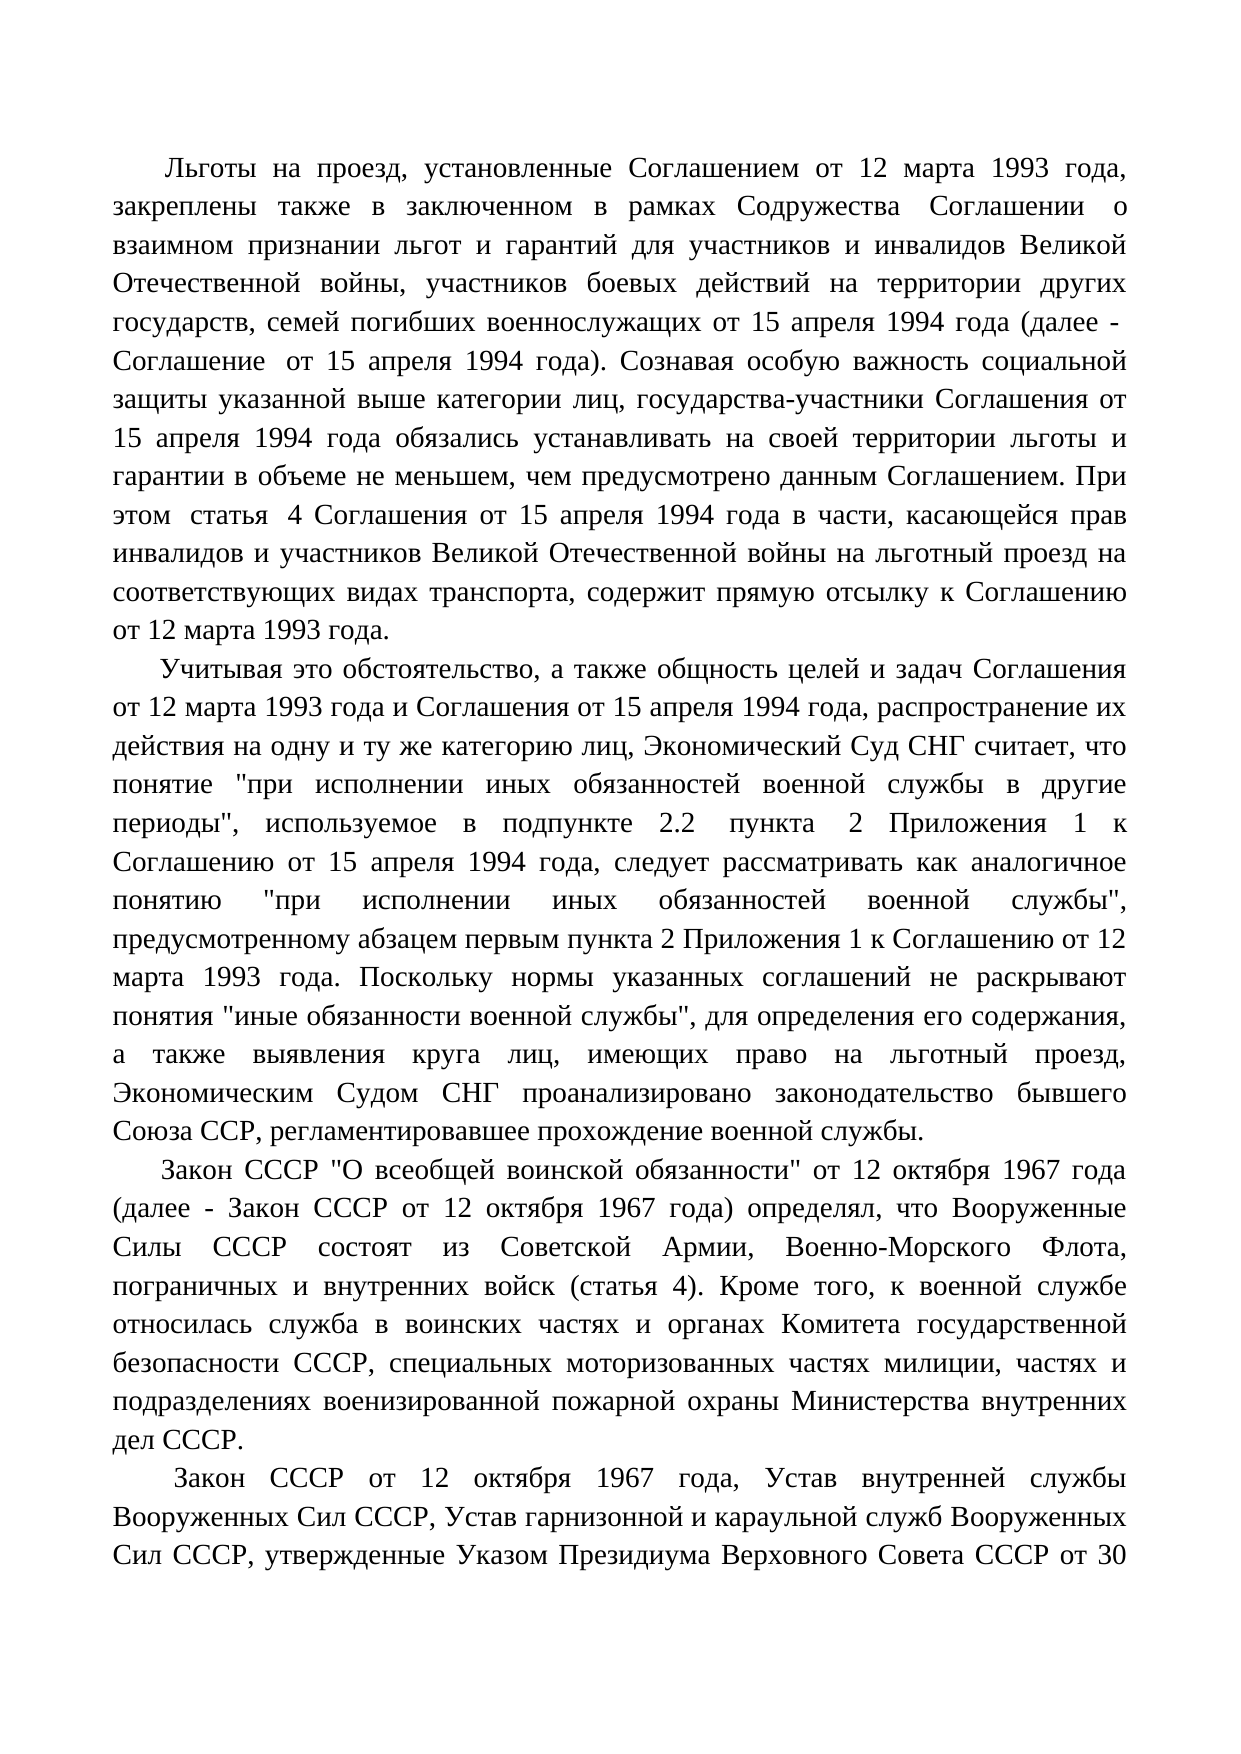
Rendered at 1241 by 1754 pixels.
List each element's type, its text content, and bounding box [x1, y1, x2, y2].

text Льготы на проезд, установленные Соглашением от 12 марта 1993 года, закреплены также в заключенном в рамках Содружества Соглашении о взаимном признании льгот и гарантий для участников и инвалидов Великой Отечественной войны, участников боевых действий на территории других государств, семей погибших военнослужащих от 15 апреля 1994 года (далее - Соглашение от 15 апреля 1994 года). Сознавая особую важность социальной защиты указанной выше категории лиц, государства-участники Соглашения от 15 апреля 1994 года обязались устанавливать на своей территории льготы и гарантии в объеме не меньшем, чем предусмотрено данным Соглашением. При этом статья 4 Соглашения от 15 апреля 1994 года в части, касающейся прав инвалидов и участников Великой Отечественной войны на льготный проезд на соответствующих видах транспорта, содержит прямую отсылку к Соглашению от 12 марта 1993 года. [112, 150, 1128, 646]
text Закон СССР "О всеобщей воинской обязанности" от 12 октября 1967 года (далее - Закон СССР от 12 октября 1967 года) определял, что Вооруженные Силы СССР состоят из Советской Армии, Военно-Морского Флота, пограничных и внутренних войск (статья 4). Кроме того, к военной службе относилась служба в воинских частях и органах Комитета государственной безопасности СССР, специальных моторизованных частях милиции, частях и подразделениях военизированной пожарной охраны Министерства внутренних дел СССР. [112, 1152, 1128, 1455]
text Учитывая это обстоятельство, а также общность целей и задач Соглашения от 12 марта 1993 года и Соглашения от 15 апреля 1994 года, распространение их действия на одну и ту же категорию лиц, Экономический Суд СНГ считает, что понятие "при исполнении иных обязанностей военной службы в другие периоды", используемое в подпункте 2.2 пункта 2 Приложения 1 к Соглашению от 15 апреля 1994 года, следует рассматривать как аналогичное понятию "при исполнении иных обязанностей военной службы", предусмотренному абзацем первым пункта 2 Приложения 1 к Соглашению от 12 марта 1993 года. Поскольку нормы указанных соглашений не раскрывают понятия "иные обязанности военной службы", для определения его содержания, а также выявления круга лиц, имеющих право на льготный проезд, Экономическим Судом СНГ проанализировано законодательство бывшего Союза ССР, регламентировавшее прохождение военной службы. [112, 651, 1128, 1147]
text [112, 1460, 1128, 1571]
